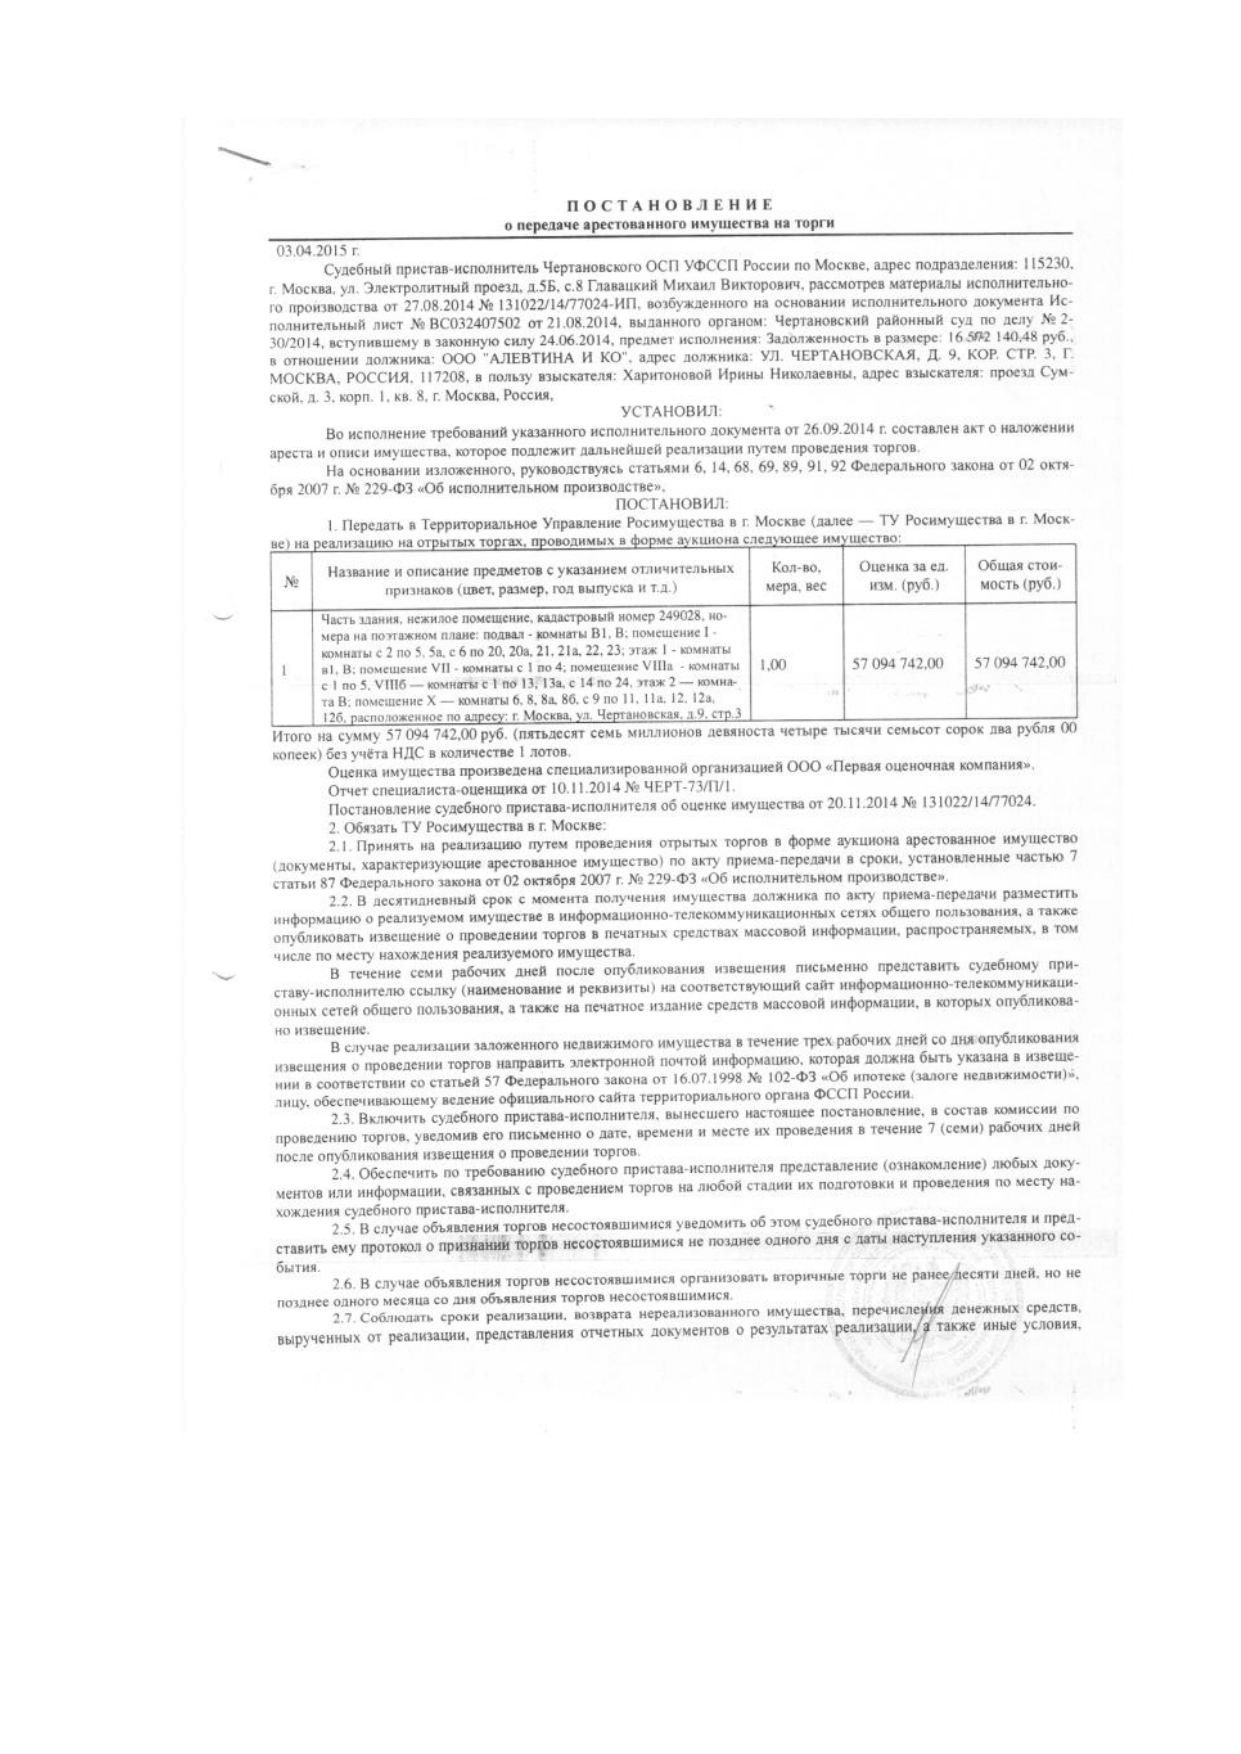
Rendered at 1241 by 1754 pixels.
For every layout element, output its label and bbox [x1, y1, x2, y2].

picture [177, 118, 1151, 1434]
